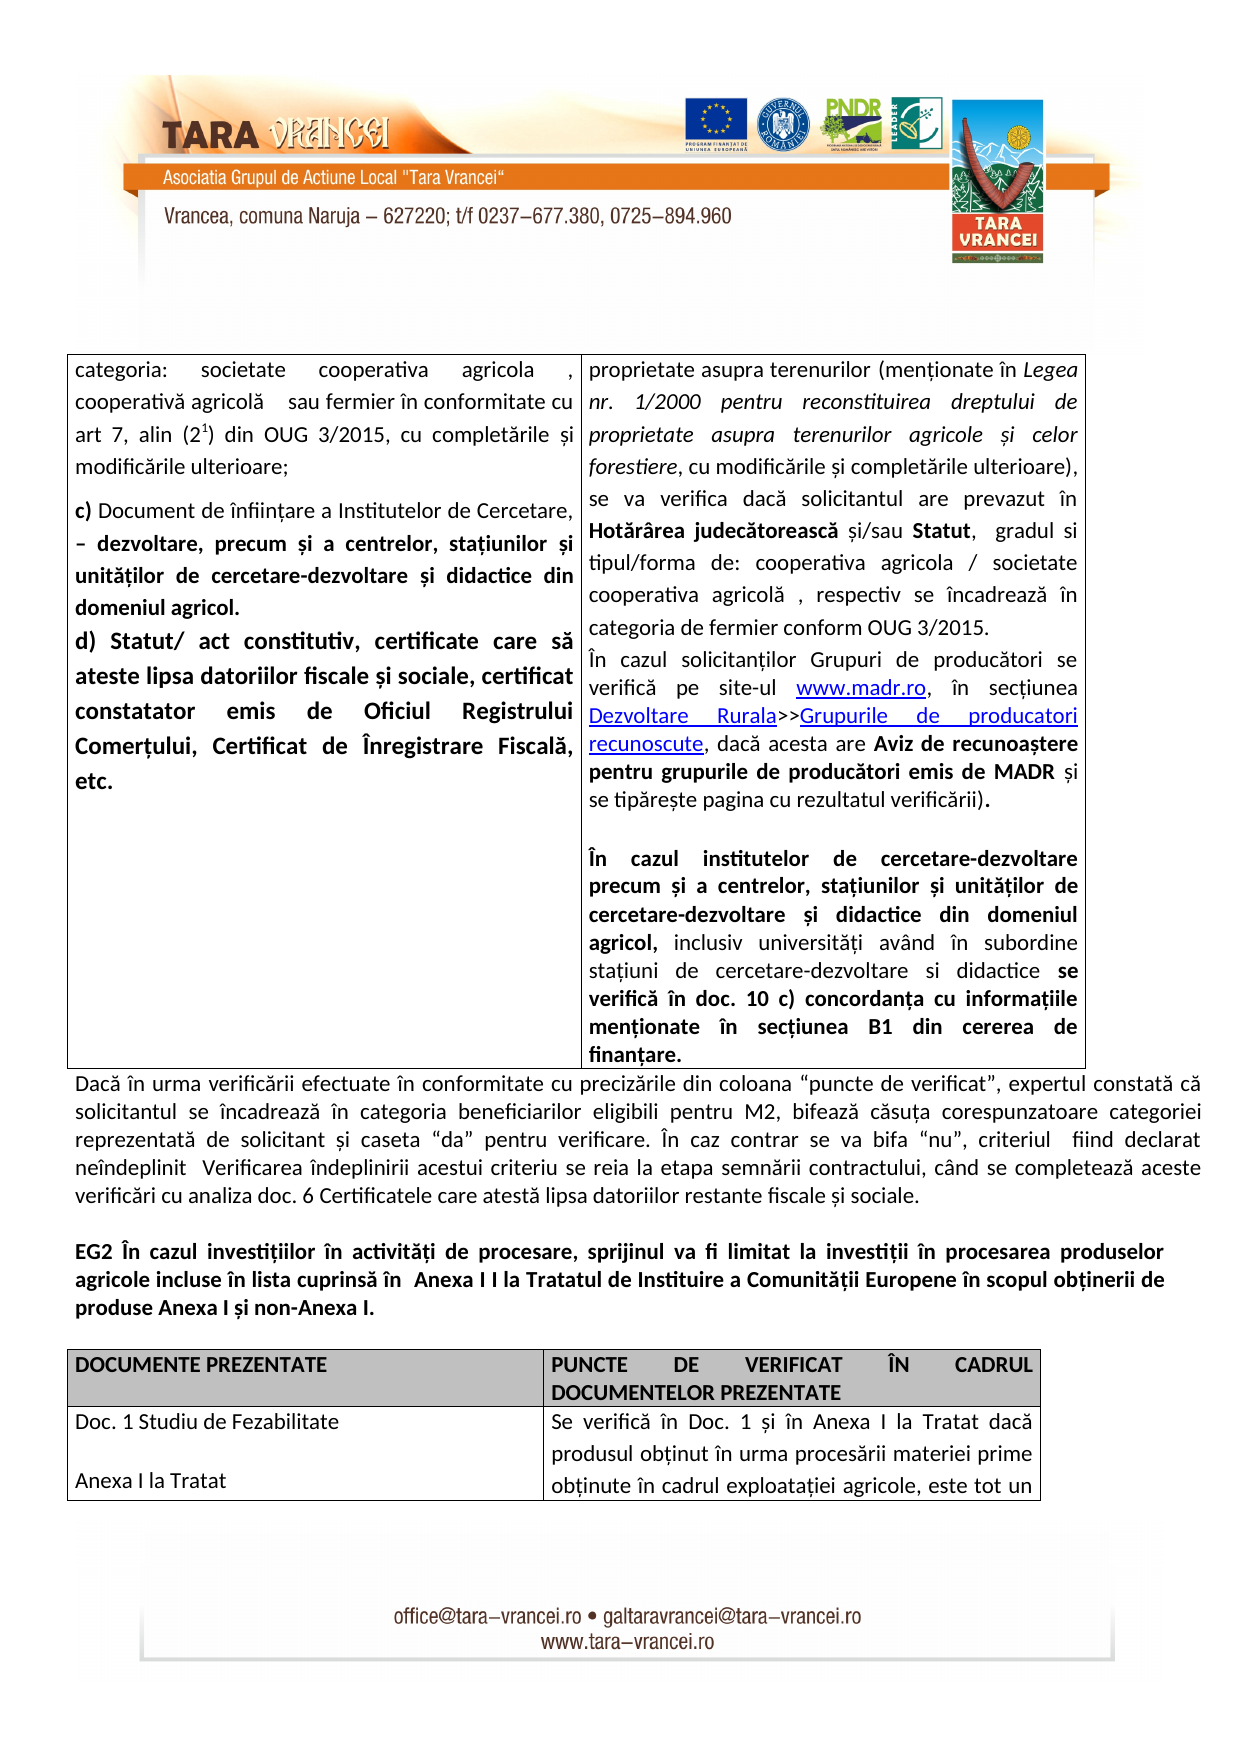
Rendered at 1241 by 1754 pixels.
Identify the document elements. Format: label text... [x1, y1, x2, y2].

text Dacă în urma verificării efectuate în conformitate cu precizările din coloana “puncte de verificat”, expertul constată că solicitantul se încadrează în categoria beneficiarilor eligibili pentru M2, bifează căsuţa corespunzatoare categoriei reprezentată de solicitant şi caseta “da” pentru verificare. În caz contrar se va bifa “nu”, criteriul fiind declarat neîndeplinit Verificarea îndeplinirii acestui criteriu se reia la etapa semnării contractului, când se completează aceste verificări cu analiza doc. 6 Certificatele care atestă lipsa datoriilor restante fiscale şi sociale. [75, 1069, 1203, 1209]
table_header PUNCTE DE VERIFICAT ÎN CADRUL DOCUMENTELOR PREZENTATE [544, 1350, 1040, 1406]
picture [75, 1520, 1166, 1681]
table_cell Doc. 1 Studiu de Fezabilitate Anexa I la Tratat [68, 1407, 543, 1499]
table_header DOCUMENTE PREZENTATE [68, 1350, 543, 1406]
picture [75, 73, 1145, 355]
text EG2 În cazul investițiilor în activități de procesare, sprijinul va fi limitat la investiții în procesarea produselor agricole incluse în lista cuprinsă în Anexa I I la Tratatul de Instituire a Comunității Europene în scopul obținerii de produse Anexa I și non-Anexa I. [75, 1237, 1165, 1321]
